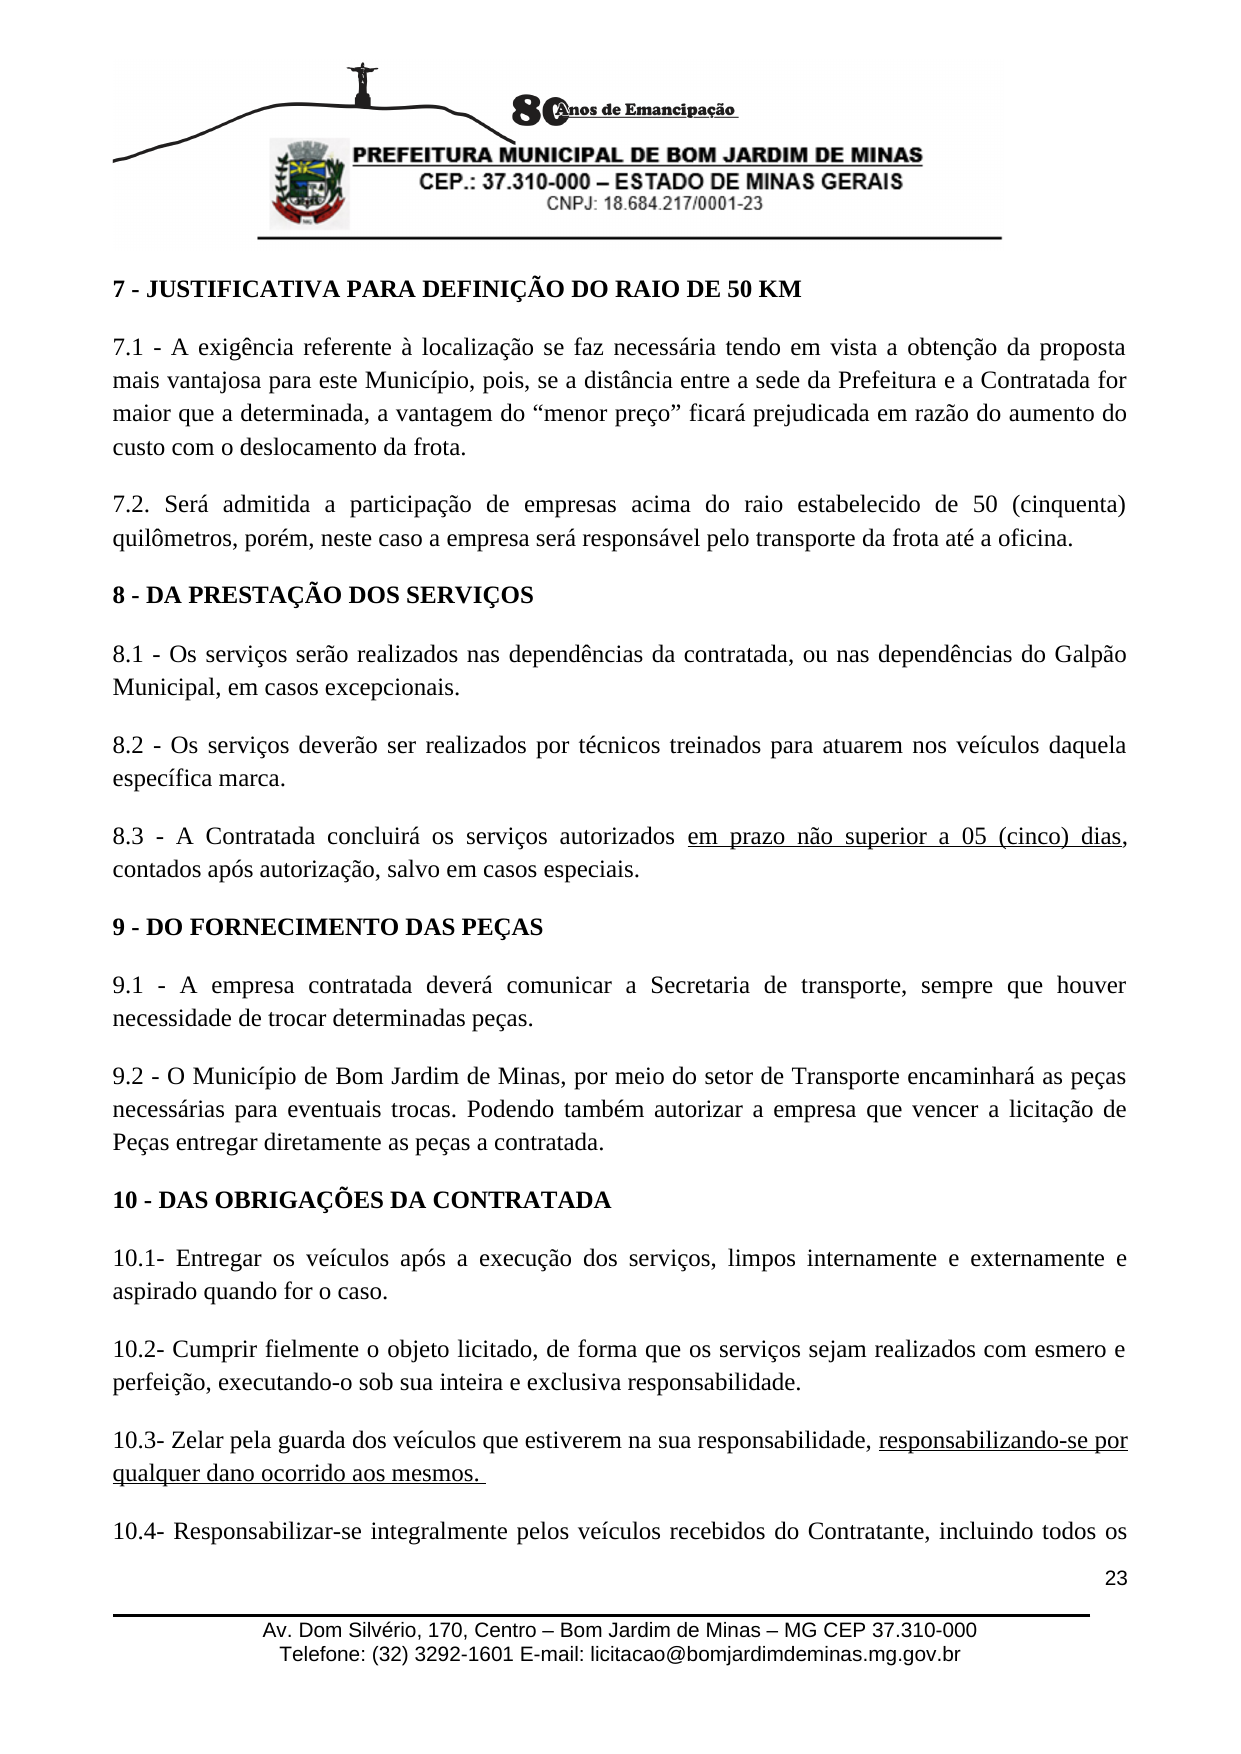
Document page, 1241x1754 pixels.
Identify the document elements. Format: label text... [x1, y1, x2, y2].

text 8 - DA PRESTAÇÃO DOS SERVIÇOS [112, 581, 1128, 609]
text 9.1 - A empresa contratada deverá comunicar a Secretaria de transporte, sempre que houver necessidade de trocar determinadas peças. [112, 970, 1128, 1032]
text 7 - JUSTIFICATIVA PARA DEFINIÇÃO DO RAIO DE 50 KM [112, 274, 1128, 303]
text 8.3 - A Contratada concluirá os serviços autorizados em prazo não superior a 05 (cinco) dias, contados após autorização, salvo em casos especiais. [112, 821, 1128, 882]
text 10 - DAS OBRIGAÇÕES DA CONTRATADA [112, 1185, 1128, 1214]
picture [112, 59, 1004, 251]
text 9 - DO FORNECIMENTO DAS PEÇAS [112, 912, 1128, 941]
text 9.2 - O Município de Bom Jardim de Minas, por meio do setor de Transporte encaminhará as peças necessárias para eventuais trocas. Podendo também autorizar a empresa que vencer a licitação de Peças entregar diretamente as peças a contratada. [112, 1061, 1128, 1156]
text 10.2- Cumprir fielmente o objeto licitado, de forma que os serviços sejam realizados com esmero e perfeição, executando-o sob sua inteira e exclusiva responsabilidade. [112, 1334, 1128, 1396]
text 10.1- Entregar os veículos após a execução dos serviços, limpos internamente e externamente e aspirado quando for o caso. [112, 1243, 1128, 1305]
text 8.2 - Os serviços deverão ser realizados por técnicos treinados para atuarem nos veículos daquela específica marca. [112, 730, 1128, 791]
text 7.1 - A exigência referente à localização se faz necessária tendo em vista a obtenção da proposta mais vantajosa para este Município, pois, se a distância entre a sede da Prefeitura e a Contratada for maior que a determinada, a vantagem do “menor preço” ficará prejudicada em razão do aumento do custo com o deslocamento da frota. [112, 332, 1128, 460]
text 8.1 - Os serviços serão realizados nas dependências da contratada, ou nas dependências do Galpão Municipal, em casos excepcionais. [112, 639, 1128, 700]
text 10.3- Zelar pela guarda dos veículos que estiverem na sua responsabilidade, responsabilizando-se por qualquer dano ocorrido aos mesmos. [112, 1425, 1128, 1487]
text 7.2. Será admitida a participação de empresas acima do raio estabelecido de 50 (cinquenta) quilômetros, porém, neste caso a empresa será responsável pelo transporte da frota até a oficina. [112, 489, 1128, 551]
